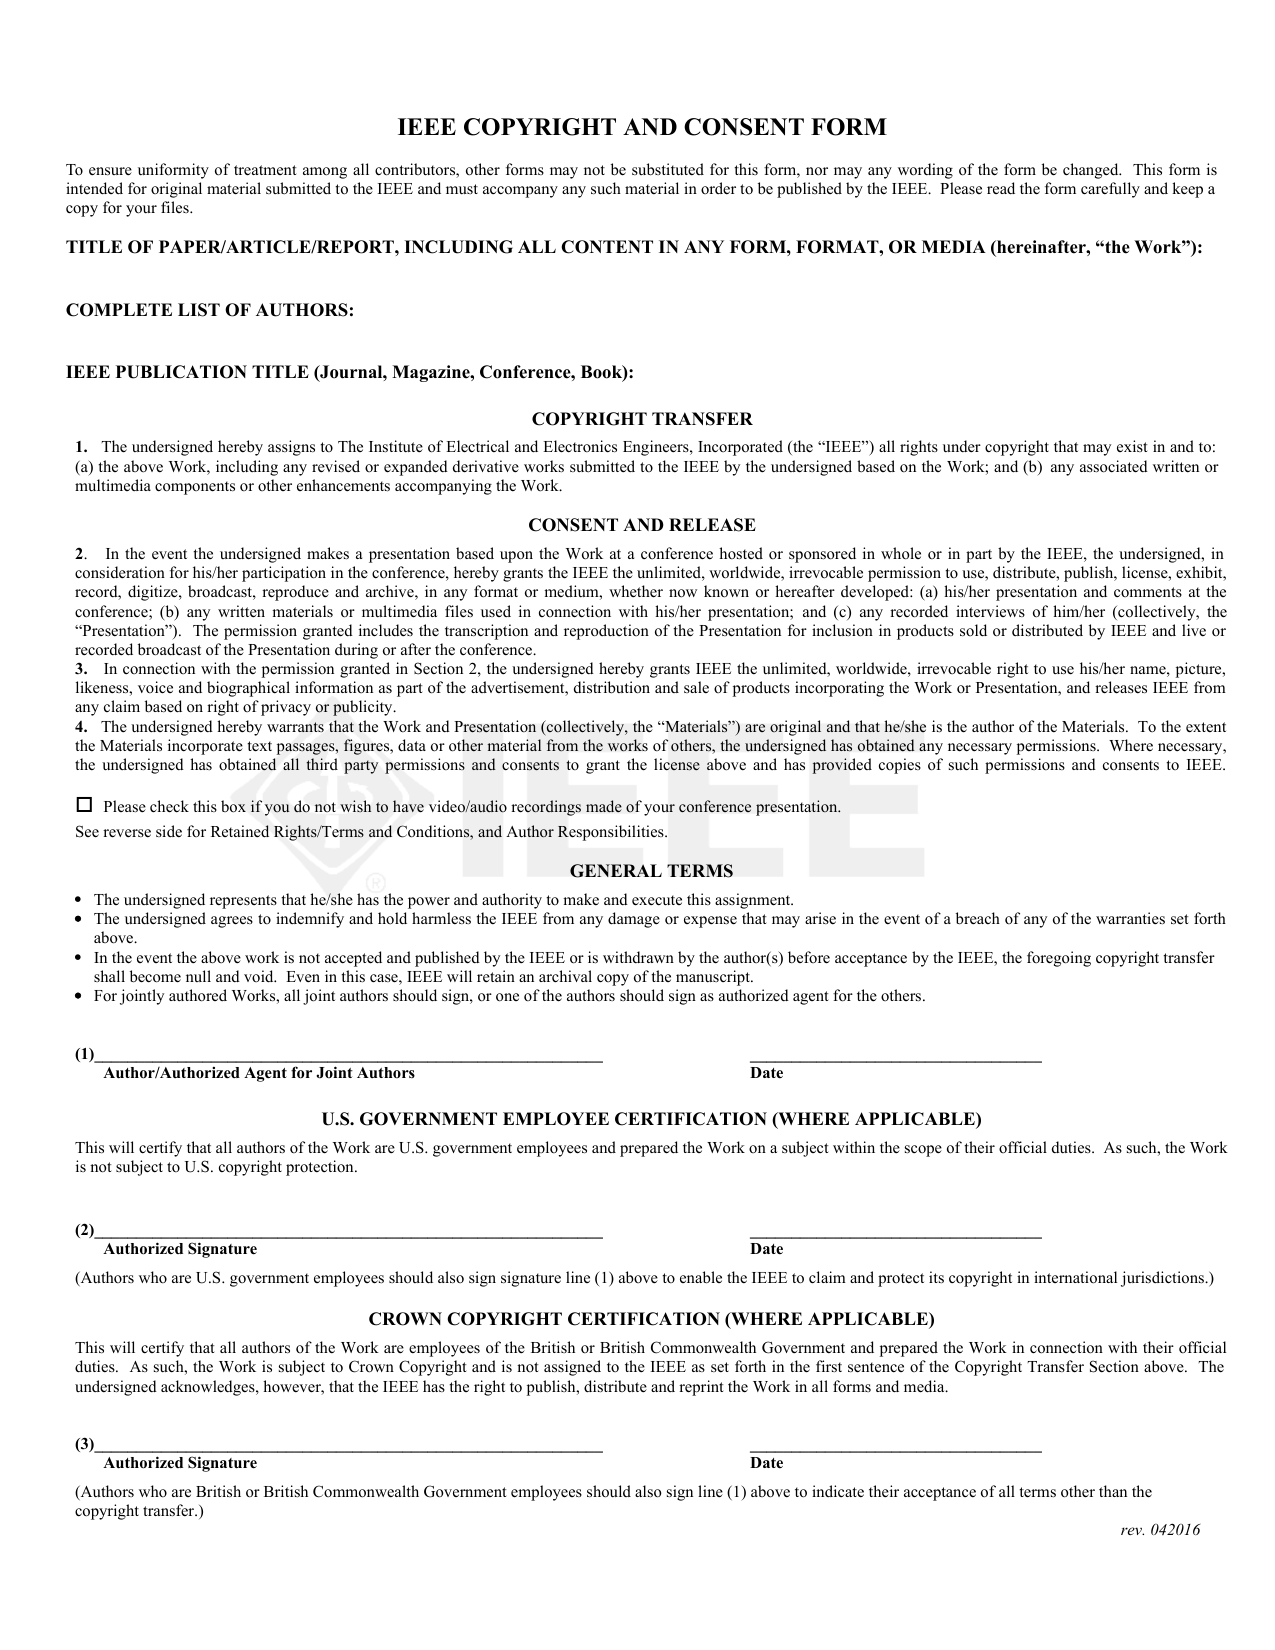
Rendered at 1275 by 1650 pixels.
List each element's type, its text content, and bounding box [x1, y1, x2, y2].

text Authorized Signature Date [75, 1239, 1228, 1258]
list The undersigned represents that he/she has the power and authority to make and execute this assignment. [75, 890, 1228, 909]
text This will certify that all authors of the Work are U.S. government employees and prepared the Work on a subject within the scope of their official duties. As such, the Work is not subject to U.S. copyright protection. [75, 1138, 1228, 1176]
text TITLE OF PAPER/ARTICLE/REPORT, INCLUDING ALL CONTENT IN ANY FORM, FORMAT, OR MEDIA (hereinafter, “the Work”): [66, 236, 1219, 258]
text (3)_____________________________________________________________ ___________________________________ [75, 1434, 1200, 1453]
text 3. In connection with the permission granted in Section 2, the undersigned hereby grants IEEE the unlimited, worldwide, irrevocable right to use his/her name, picture, likeness, voice and biographical information as part of the advertisement, distribution and sale of products incorporating the Work or Presentation, and releases IEEE from any claim based on right of privacy or publicity. [75, 659, 1228, 716]
list For jointly authored Works, all joint authors should sign, or one of the authors should sign as authorized agent for the others. [75, 986, 1228, 1005]
text (1)_____________________________________________________________ ___________________________________ [75, 1043, 1228, 1063]
text 4. The undersigned hereby warrants that the Work and Presentation (collectively, the “Materials”) are original and that he/she is the author of the Materials. To the extent the Materials incorporate text passages, figures, data or other material from the works of others, the undersigned has obtained any necessary permissions. Where necessary, the undersigned has obtained all third party permissions and consents to grant the license above and has provided copies of such permissions and consents to IEEE. [75, 716, 1228, 793]
subtitle CONSENT AND RELEASE [66, 514, 1219, 536]
list In the event the above work is not accepted and published by the IEEE or is withdrawn by the author(s) before acceptance by the IEEE, the foregoing copyright transfer shall become null and void. Even in this case, IEEE will retain an archival copy of the manuscript. [75, 947, 1228, 986]
text rev. 042016 [75, 1520, 1200, 1539]
text Authorized Signature Date [75, 1453, 1200, 1472]
subtitle CROWN COPYRIGHT CERTIFICATION (WHERE APPLICABLE) [75, 1287, 1228, 1330]
list The undersigned agrees to indemnify and hold harmless the IEEE from any damage or expense that may arise in the event of a breach of any of the warranties set forth above. [75, 909, 1228, 947]
text COMPLETE LIST OF AUTHORS: [66, 299, 1219, 320]
subtitle COPYRIGHT TRANSFER [66, 407, 1219, 429]
text (Authors who are British or British Commonwealth Government employees should also sign line (1) above to indicate their acceptance of all terms other than the copyright transfer.) [75, 1482, 1200, 1520]
text 1. The undersigned hereby assigns to The Institute of Electrical and Electronics Engineers, Incorporated (the “IEEE”) all rights under copyright that may exist in and to: (a) the above Work, including any revised or expanded derivative works submitted to the IEEE by the undersigned based on the Work; and (b) any associated written or multimedia components or other enhancements accompanying the Work. [75, 437, 1219, 495]
text (2)_____________________________________________________________ ___________________________________ [75, 1219, 1228, 1239]
text Author/Authorized Agent for Joint Authors Date [75, 1063, 1228, 1082]
text 2. In the event the undersigned makes a presentation based upon the Work at a conference hosted or sponsored in whole or in part by the IEEE, the undersigned, in consideration for his/her participation in the conference, hereby grants the IEEE the unlimited, worldwide, irrevocable permission to use, distribute, publish, license, exhibit, record, digitize, broadcast, reproduce and archive, in any format or medium, whether now known or hereafter developed: (a) his/her presentation and comments at the conference; (b) any written materials or multimedia files used in connection with his/her presentation; and (c) any recorded interviews of him/her (collectively, the “Presentation”). The permission granted includes the transcription and reproduction of the Presentation for inclusion in products sold or distributed by IEEE and live or recorded broadcast of the Presentation during or after the conference. [75, 544, 1228, 659]
text IEEE PUBLICATION TITLE (Journal, Magazine, Conference, Book): [66, 361, 1219, 404]
text To ensure uniformity of treatment among all contributors, other forms may not be substituted for this form, nor may any wording of the form be changed. This form is intended for original material submitted to the IEEE and must accompany any such material in order to be published by the IEEE. Please read the form carefully and keep a copy for your files. [66, 160, 1219, 217]
title IEEE COPYRIGHT AND CONSENT FORM [66, 112, 1219, 141]
list Please check this box if you do not wish to have video/audio recordings made of your conference presentation. [75, 797, 1200, 817]
subtitle U.S. GOVERNMENT EMPLOYEE CERTIFICATION (WHERE APPLICABLE) [75, 1108, 1228, 1130]
text (Authors who are U.S. government employees should also sign signature line (1) above to enable the IEEE to claim and protect its copyright in international jurisdictions.) [75, 1267, 1228, 1287]
text This will certify that all authors of the Work are employees of the British or British Commonwealth Government and prepared the Work in connection with their official duties. As such, the Work is subject to Crown Copyright and is not assigned to the IEEE as set forth in the first sentence of the Copyright Transfer Section above. The undersigned acknowledges, however, that the IEEE has the right to publish, distribute and reprint the Work in all forms and media. [75, 1338, 1228, 1396]
text See reverse side for Retained Rights/Terms and Conditions, and Author Responsibilities. [75, 821, 1200, 841]
subtitle GENERAL TERMS [75, 860, 1228, 881]
